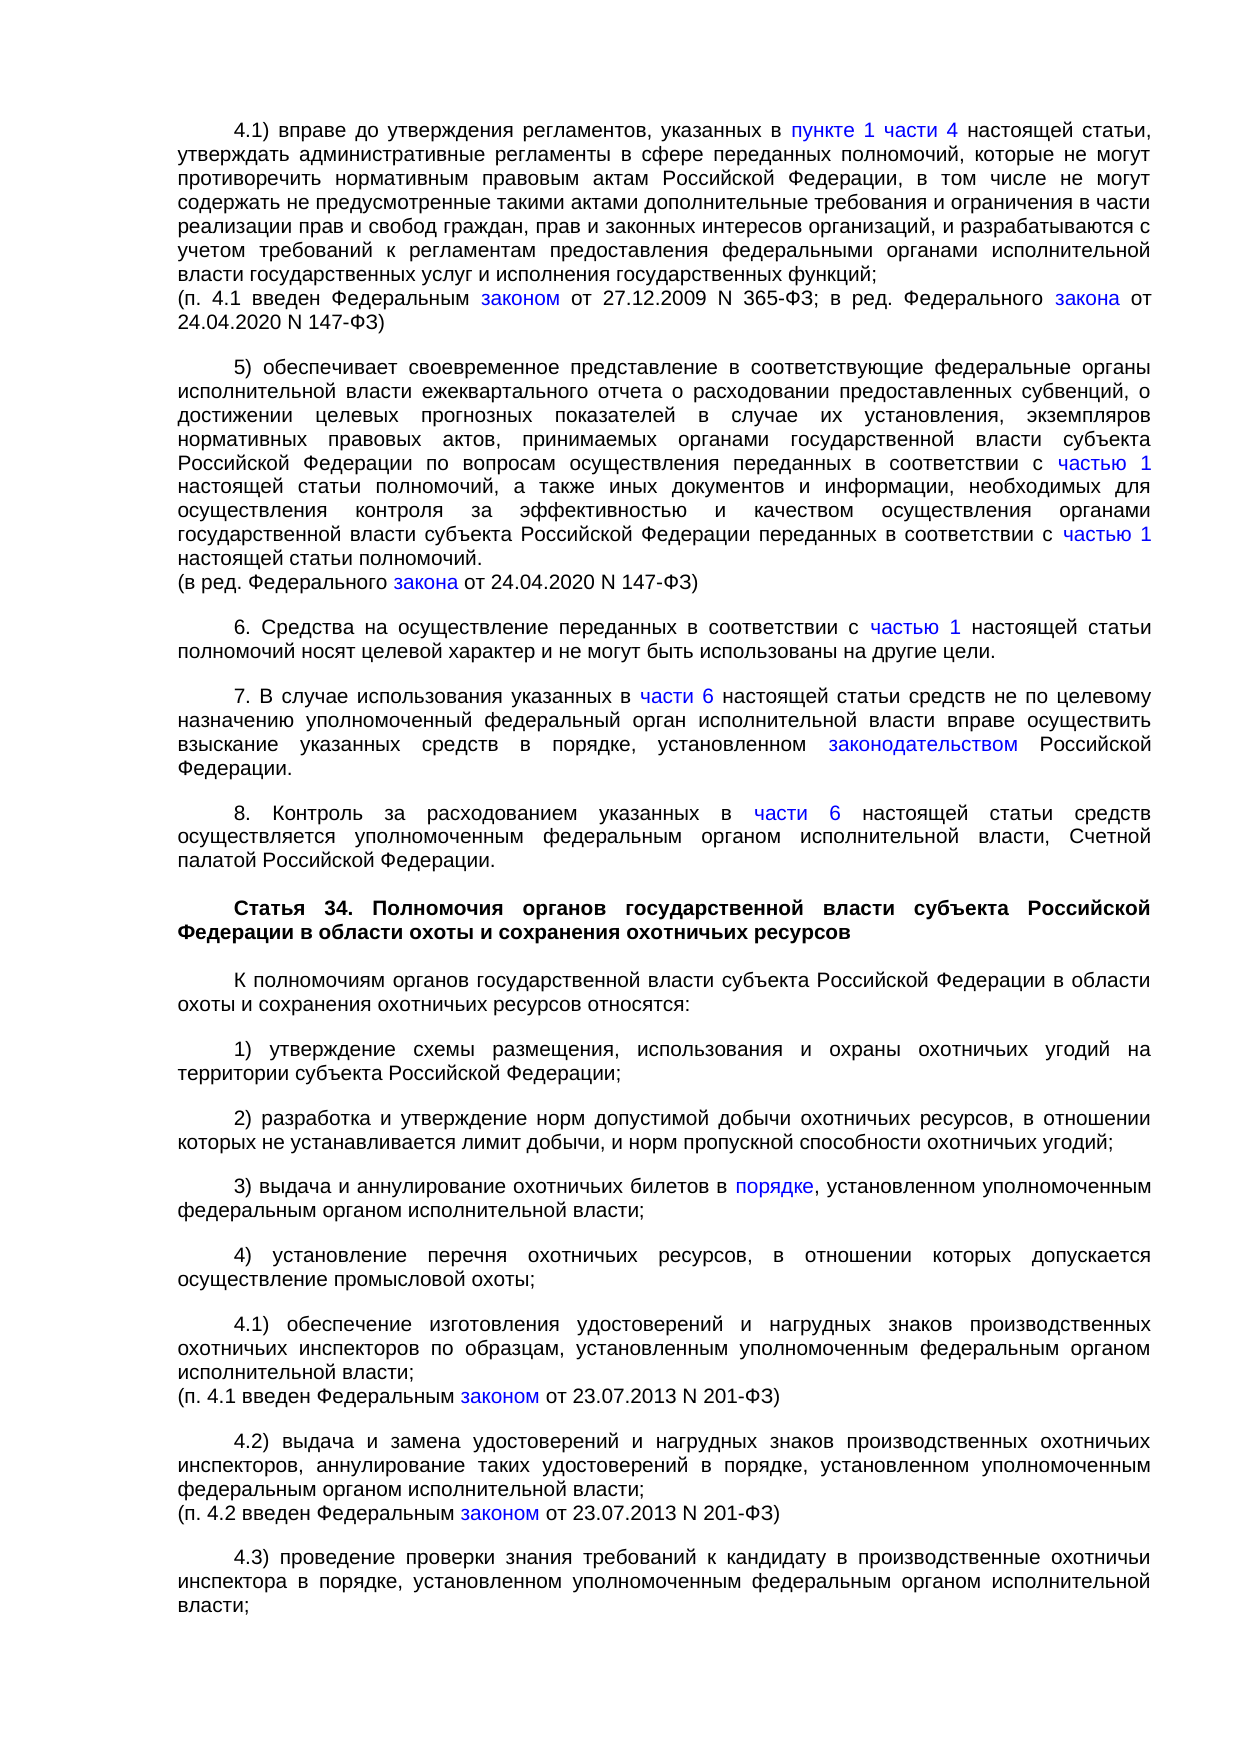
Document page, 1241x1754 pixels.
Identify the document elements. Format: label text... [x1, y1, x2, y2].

text 4.1) обеспечение изготовления удостоверений и нагрудных знаков производственных охотничьих инспекторов по образцам, установленным уполномоченным федеральным органом исполнительной власти; [177, 1312, 1152, 1384]
text (п. 4.1 введен Федеральным законом от 27.12.2009 N 365-ФЗ; в ред. Федерального закона от 24.04.2020 N 147-ФЗ) [177, 286, 1152, 334]
text 2) разработка и утверждение норм допустимой добычи охотничьих ресурсов, в отношении которых не устанавливается лимит добычи, и норм пропускной способности охотничьих угодий; [177, 1106, 1152, 1153]
text 7. В случае использования указанных в части 6 настоящей статьи средств не по целевому назначению уполномоченный федеральный орган исполнительной власти вправе осуществить взыскание указанных средств в порядке, установленном законодательством Российской Федерации. [177, 684, 1152, 779]
text 8. Контроль за расходованием указанных в части 6 настоящей статьи средств осуществляется уполномоченным федеральным органом исполнительной власти, Счетной палатой Российской Федерации. [177, 800, 1152, 872]
text (в ред. Федерального закона от 24.04.2020 N 147-ФЗ) [177, 570, 1152, 594]
title Статья 34. Полномочия органов государственной власти субъекта Российской Федерации в области охоты и сохранения охотничьих ресурсов [177, 896, 1152, 944]
text 4.1) вправе до утверждения регламентов, указанных в пункте 1 части 4 настоящей статьи, утверждать административные регламенты в сфере переданных полномочий, которые не могут противоречить нормативным правовым актам Российской Федерации, в том числе не могут содержать не предусмотренные такими актами дополнительные требования и ограничения в части реализации прав и свобод граждан, прав и законных интересов организаций, и разрабатываются с учетом требований к регламентам предоставления федеральными органами исполнительной власти государственных услуг и исполнения государственных функций; [177, 118, 1152, 286]
text 4.3) проведение проверки знания требований к кандидату в производственные охотничьи инспектора в порядке, установленном уполномоченным федеральным органом исполнительной власти; [177, 1545, 1152, 1617]
text 1) утверждение схемы размещения, использования и охраны охотничьих угодий на территории субъекта Российской Федерации; [177, 1037, 1152, 1085]
text 5) обеспечивает своевременное представление в соответствующие федеральные органы исполнительной власти ежеквартального отчета о расходовании предоставленных субвенций, о достижении целевых прогнозных показателей в случае их установления, экземпляров нормативных правовых актов, принимаемых органами государственной власти субъекта Российской Федерации по вопросам осуществления переданных в соответствии с частью 1 настоящей статьи полномочий, а также иных документов и информации, необходимых для осуществления контроля за эффективностью и качеством осуществления органами государственной власти субъекта Российской Федерации переданных в соответствии с частью 1 настоящей статьи полномочий. [177, 354, 1152, 570]
text (п. 4.2 введен Федеральным законом от 23.07.2013 N 201-ФЗ) [177, 1500, 1152, 1524]
text 3) выдача и аннулирование охотничьих билетов в порядке, установленном уполномоченным федеральным органом исполнительной власти; [177, 1174, 1152, 1222]
text К полномочиям органов государственной власти субъекта Российской Федерации в области охоты и сохранения охотничьих ресурсов относятся: [177, 968, 1152, 1016]
text 4) установление перечня охотничьих ресурсов, в отношении которых допускается осуществление промысловой охоты; [177, 1243, 1152, 1291]
text (п. 4.1 введен Федеральным законом от 23.07.2013 N 201-ФЗ) [177, 1384, 1152, 1408]
text 6. Средства на осуществление переданных в соответствии с частью 1 настоящей статьи полномочий носят целевой характер и не могут быть использованы на другие цели. [177, 615, 1152, 663]
text 4.2) выдача и замена удостоверений и нагрудных знаков производственных охотничьих инспекторов, аннулирование таких удостоверений в порядке, установленном уполномоченным федеральным органом исполнительной власти; [177, 1428, 1152, 1500]
